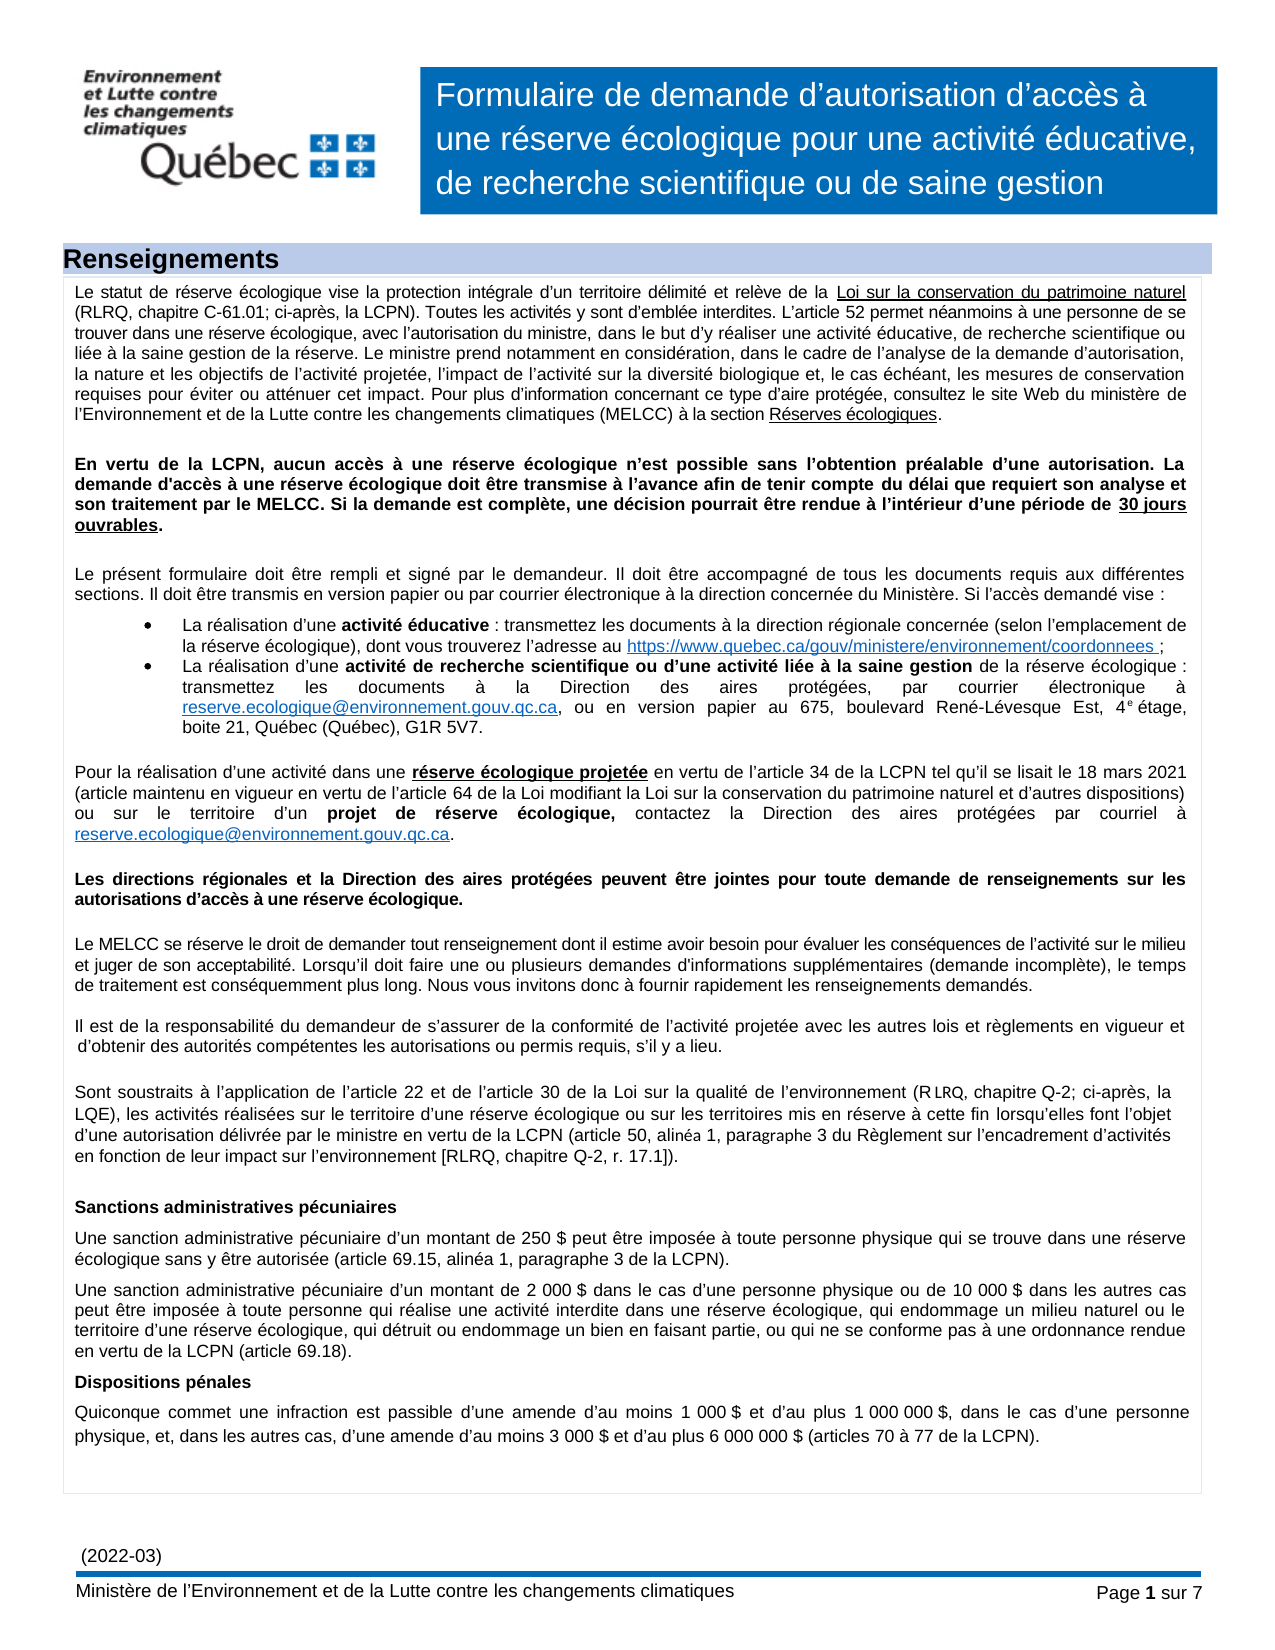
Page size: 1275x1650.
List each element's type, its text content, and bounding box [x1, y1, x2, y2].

table_cell Une sanction administrative pécuniaire d’un montant de 250 $ peut être imposée à toute personne physique qui se trouve dans une réserve écologique sans y être autorisée (article 69.15, alinéa 1, paragraphe 3 de la LCPN). Une sanction administrative pécuniaire d’un montant de 2 000 $ dans le cas d’une personne physique ou de 10 000 $ dans les autres cas peut être imposée à toute personne qui réalise une activité interdite dans une réserve écologique, qui endommage un milieu naturel ou le territoire d’une réserve écologique, qui détruit ou endommage un bien en faisant partie, ou qui ne se conforme pas à une ordonnance rendue en vertu de la LCPN (article 69.18). Dispositions pénales Quiconque commet une infraction est passible d’une amende d’au moins 1 000 $ et d’au plus 1 000 000 $, dans le cas d’une personne physique, et, dans les autres cas, d’une amende d’au moins 3 000 $ et d’au plus 6 000 000 $ (articles 70 à 77 de la LCPN). [64, 1228, 1201, 1493]
text f [385, 74, 1212, 95]
picture [73, 51, 385, 200]
table_cell Sanctions administratives pécuniaires [64, 1166, 1201, 1228]
table_header Le statut de réserve écologique vise la protection intégrale d’un territoire délimité et relève de la Loi sur la conservation du patrimoine naturel (RLRQ, chapitre C-61.01; ci-après, la LCPN). Toutes les activités y sont d’emblée interdites. L’article 52 permet néanmoins à une personne de se trouver dans une réserve écologique, avec l’autorisation du ministre, dans le but d’y réaliser une activité éducative, de recherche scientifique ou liée à la saine gestion de la réserve. Le ministre prend notamment en considération, dans le cadre de l’analyse de la demande d’autorisation, la nature et les objectifs de l’activité projetée, l’impact de l’activité sur la diversité biologique et, le cas échéant, les mesures de conservation requises pour éviter ou atténuer cet impact. Pour plus d’information concernant ce type d’aire protégée, consultez le site Web du ministère de l’Environnement et de la Lutte contre les changements climatiques (MELCC) à la section Réserves écologiques. En vertu de la LCPN, aucun accès à une réserve écologique n’est possible sans l’obtention préalable d’une autorisation. La demande d'accès à une réserve écologique doit être transmise à l’avance afin de tenir compte du délai que requiert son analyse et son traitement par le MELCC. Si la demande est complète, une décision pourrait être rendue à l’intérieur d’une période de 30 jours ouvrables. Le présent formulaire doit être rempli et signé par le demandeur. Il doit être accompagné de tous les documents requis aux différentes sections. Il doit être transmis en version papier ou par courrier électronique à la direction concernée du Ministère. Si l’accès demandé vise : La réalisation d’une activité éducative : transmettez les documents à la direction régionale concernée (selon l’emplacement de la réserve écologique), dont vous trouverez l’adresse au https://www.quebec.ca/gouv/ministere/environnement/coordonnees ; La réalisation d’une activité de recherche scientifique ou d’une activité liée à la saine gestion de la réserve écologique : transmettez les documents à la Direction des aires protégées, par courrier électronique à reserve.ecologique@environnement.gouv.qc.ca, ou en version papier au 675, boulevard René-Lévesque Est, 4e étage, boite 21, Québec (Québec), G1R 5V7. Pour la réalisation d’une activité dans une réserve écologique projetée en vertu de l’article 34 de la LCPN tel qu’il se lisait le 18 mars 2021 (article maintenu en vigueur en vertu de l’article 64 de la Loi modifiant la Loi sur la conservation du patrimoine naturel et d’autres dispositions) ou sur le territoire d’un projet de réserve écologique, contactez la Direction des aires protégées par courriel à reserve.ecologique@environnement.gouv.qc.ca. Les directions régionales et la Direction des aires protégées peuvent être jointes pour toute demande de renseignements sur les autorisations d’accès à une réserve écologique. Le MELCC se réserve le droit de demander tout renseignement dont il estime avoir besoin pour évaluer les conséquences de l’activité sur le milieu et juger de son acceptabilité. Lorsqu’il doit faire une ou plusieurs demandes d'informations supplémentaires (demande incomplète), le temps de traitement est conséquemment plus long. Nous vous invitons donc à fournir rapidement les renseignements demandés. Il est de la responsabilité du demandeur de s’assurer de la conformité de l’activité projetée avec les autres lois et règlements en vigueur et d’obtenir des autorités compétentes les autorisations ou permis requis, s’il y a lieu. Sont soustraits à l’application de l’article 22 et de l’article 30 de la Loi sur la qualité de l’environnement (RLRQ, chapitre Q-2; ci-après, la LQE), les activités réalisées sur le territoire d’une réserve écologique ou sur les territoires mis en réserve à cette fin lorsqu’elles font l’objet d’une autorisation délivrée par le ministre en vertu de la LCPN (article 50, alinéa 1, paragraphe 3 du Règlement sur l’encadrement d’activités en fonction de leur impact sur l’environnement [RLRQ, chapitre Q-2, r. 17.1]). [64, 278, 1201, 1166]
list Renseignements [63, 243, 1212, 274]
